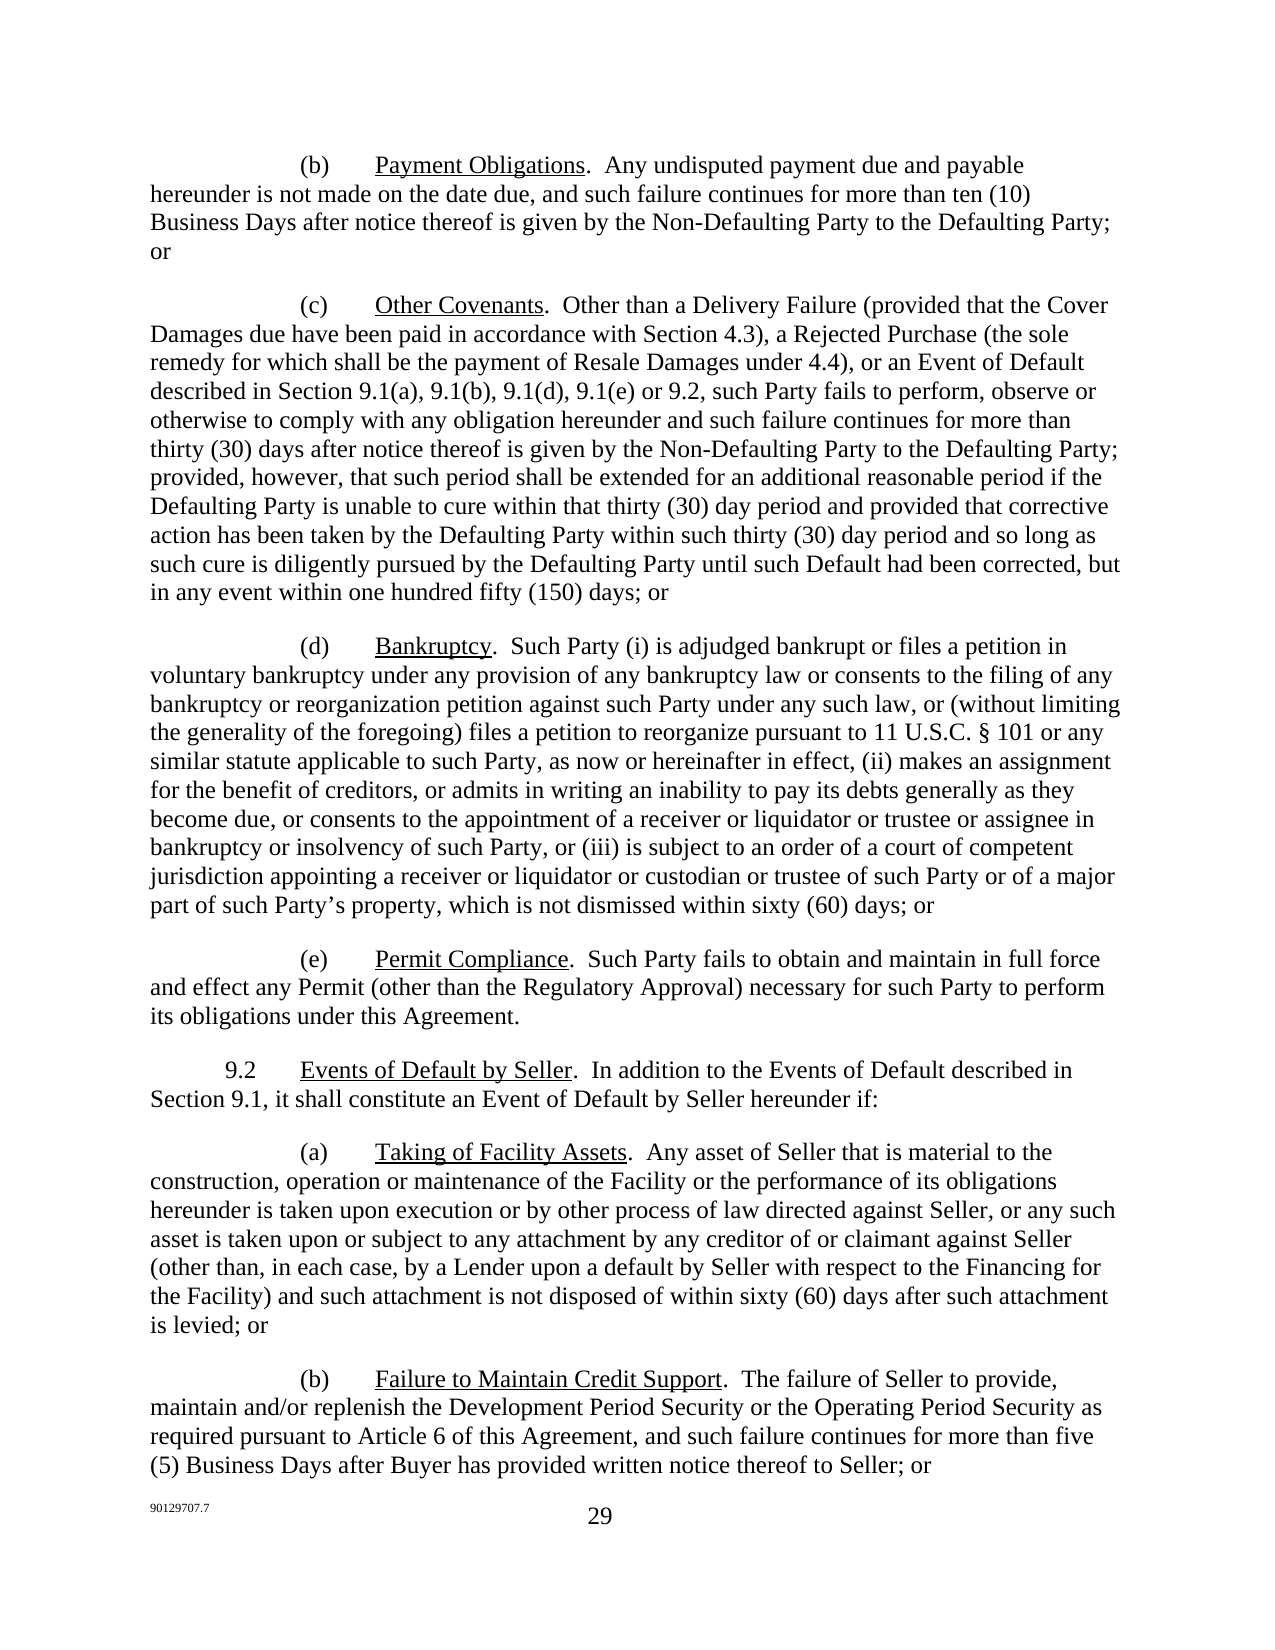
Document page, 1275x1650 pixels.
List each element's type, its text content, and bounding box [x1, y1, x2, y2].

list Payment Obligations. Any undisputed payment due and payable hereunder is not made on the date due, and such failure continues for more than ten (10) Business Days after notice thereof is given by the Non-Defaulting Party to the Defaulting Party; or [150, 150, 1125, 265]
list Other Covenants. Other than a Delivery Failure (provided that the Cover Damages due have been paid in accordance with Section 4.3), a Rejected Purchase (the sole remedy for which shall be the payment of Resale Damages under 4.4), or an Event of Default described in Section 9.1(a), 9.1(b), 9.1(d), 9.1(e) or 9.2, such Party fails to perform, observe or otherwise to comply with any obligation hereunder and such failure continues for more than thirty (30) days after notice thereof is given by the Non-Defaulting Party to the Defaulting Party; provided, however, that such period shall be extended for an additional reasonable period if the Defaulting Party is unable to cure within that thirty (30) day period and provided that corrective action has been taken by the Defaulting Party within such thirty (30) day period and so long as such cure is diligently pursued by the Defaulting Party until such Default had been corrected, but in any event within one hundred fifty (150) days; or [150, 290, 1125, 606]
list Taking of Facility Assets. Any asset of Seller that is material to the construction, operation or maintenance of the Facility or the performance of its obligations hereunder is taken upon execution or by other process of law directed against Seller, or any such asset is taken upon or subject to any attachment by any creditor of or claimant against Seller (other than, in each case, by a Lender upon a default by Seller with respect to the Financing for the Facility) and such attachment is not disposed of within sixty (60) days after such attachment is levied; or [150, 1137, 1125, 1339]
list Permit Compliance. Such Party fails to obtain and maintain in full force and effect any Permit (other than the Regulatory Approval) necessary for such Party to perform its obligations under this Agreement. [150, 944, 1125, 1030]
list Bankruptcy. Such Party (i) is adjudged bankrupt or files a petition in voluntary bankruptcy under any provision of any bankruptcy law or consents to the filing of any bankruptcy or reorganization petition against such Party under any such law, or (without limiting the generality of the foregoing) files a petition to reorganize pursuant to 11 U.S.C. § 101 or any similar statute applicable to such Party, as now or hereinafter in effect, (ii) makes an assignment for the benefit of creditors, or admits in writing an inability to pay its debts generally as they become due, or consents to the appointment of a receiver or liquidator or trustee or assignee in bankruptcy or insolvency of such Party, or (iii) is subject to an order of a court of competent jurisdiction appointing a receiver or liquidator or custodian or trustee of such Party or of a major part of such Party’s property, which is not dismissed within sixty (60) days; or [150, 631, 1125, 919]
list Failure to Maintain Credit Support. The failure of Seller to provide, maintain and/or replenish the Development Period Security or the Operating Period Security as required pursuant to Article 6 of this Agreement, and such failure continues for more than five (5) Business Days after Buyer has provided written notice thereof to Seller; or [150, 1364, 1125, 1479]
text Events of Default by Seller. In addition to the Events of Default described in Section 9.1, it shall constitute an Event of Default by Seller hereunder if: [150, 1055, 1125, 1112]
